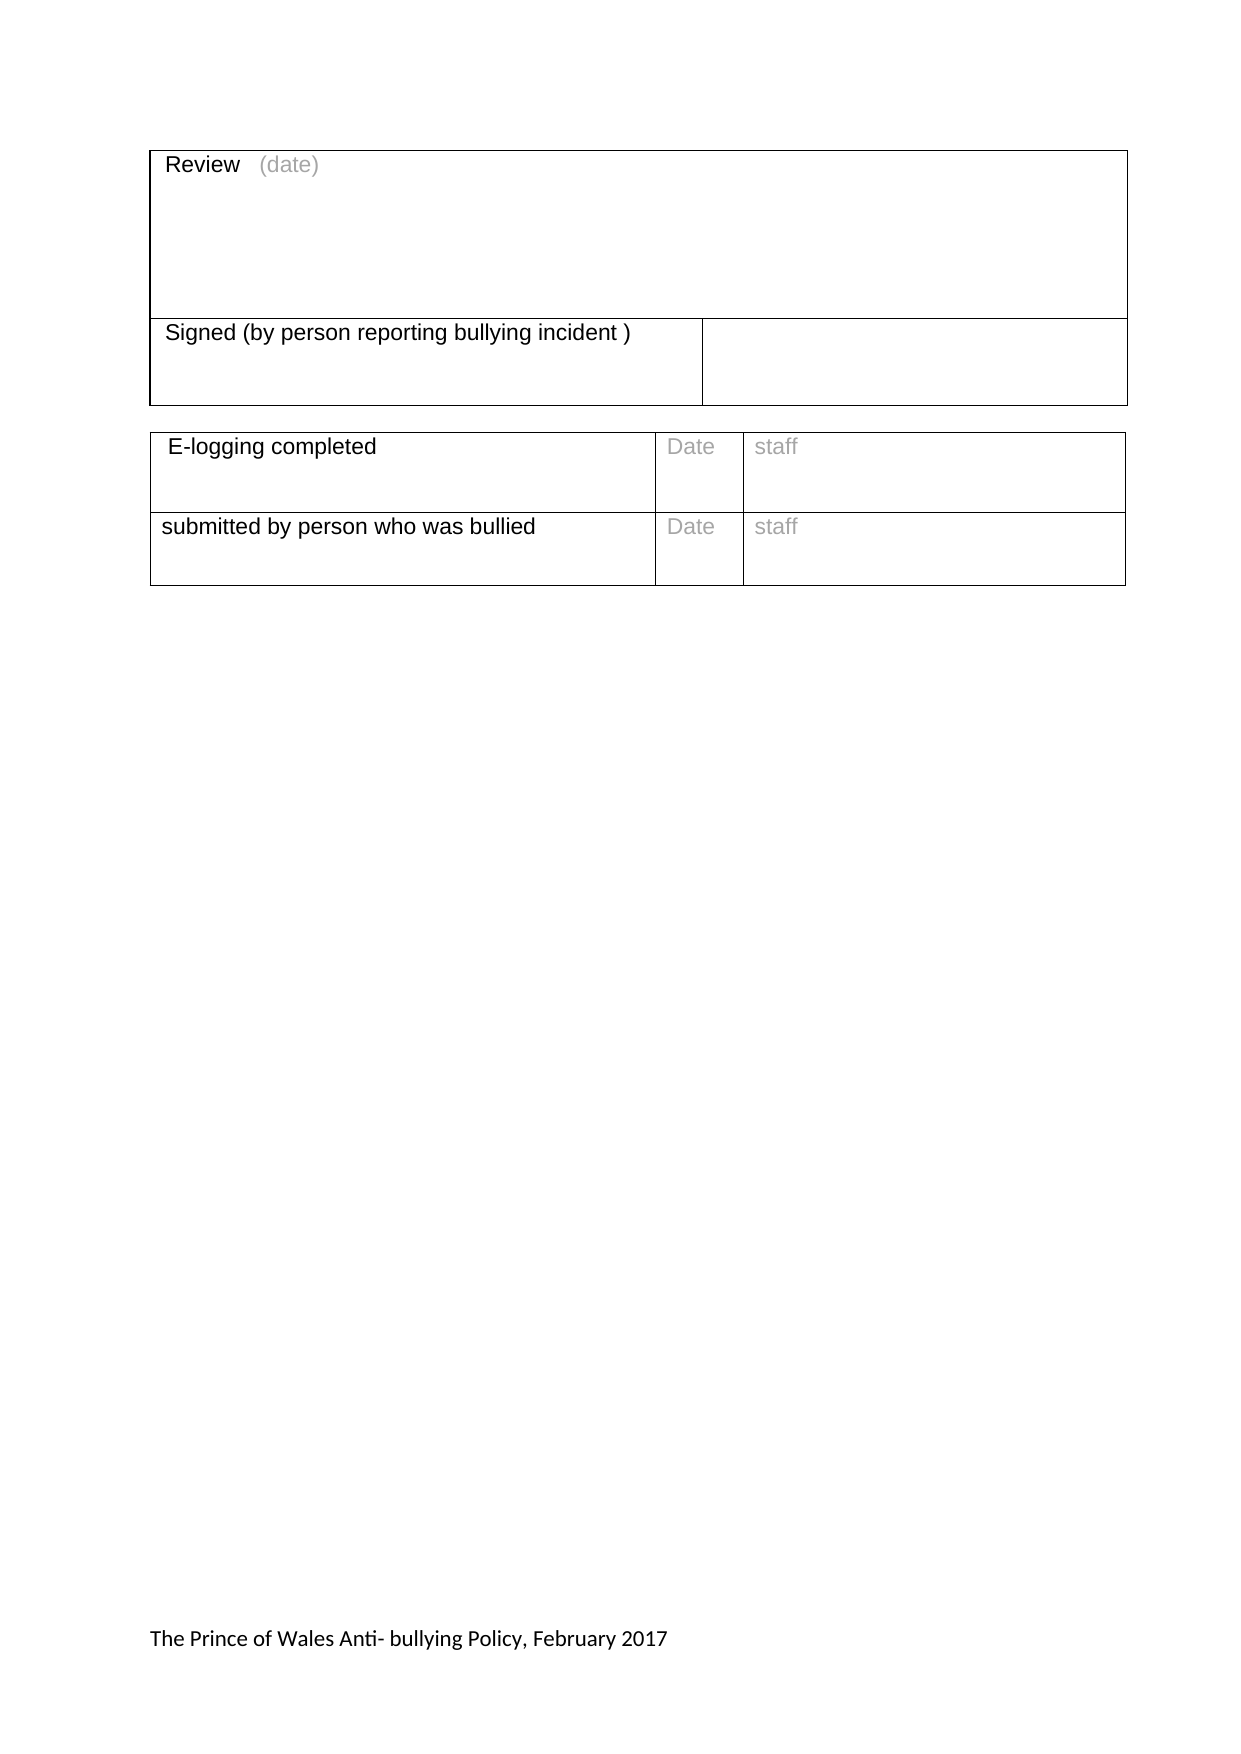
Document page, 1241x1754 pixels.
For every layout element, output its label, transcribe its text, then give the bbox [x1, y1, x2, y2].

table_header Date [656, 433, 743, 512]
table_cell staff [744, 513, 1125, 585]
table_header E-logging completed [151, 433, 655, 512]
table_cell submitted by person who was bullied [151, 513, 655, 585]
table_cell Signed (by person reporting bullying incident ) [151, 319, 702, 404]
table_cell Review (date) [151, 151, 1127, 318]
table_cell [703, 319, 1127, 404]
table_header staff [744, 433, 1125, 512]
table_cell Date [656, 513, 743, 585]
